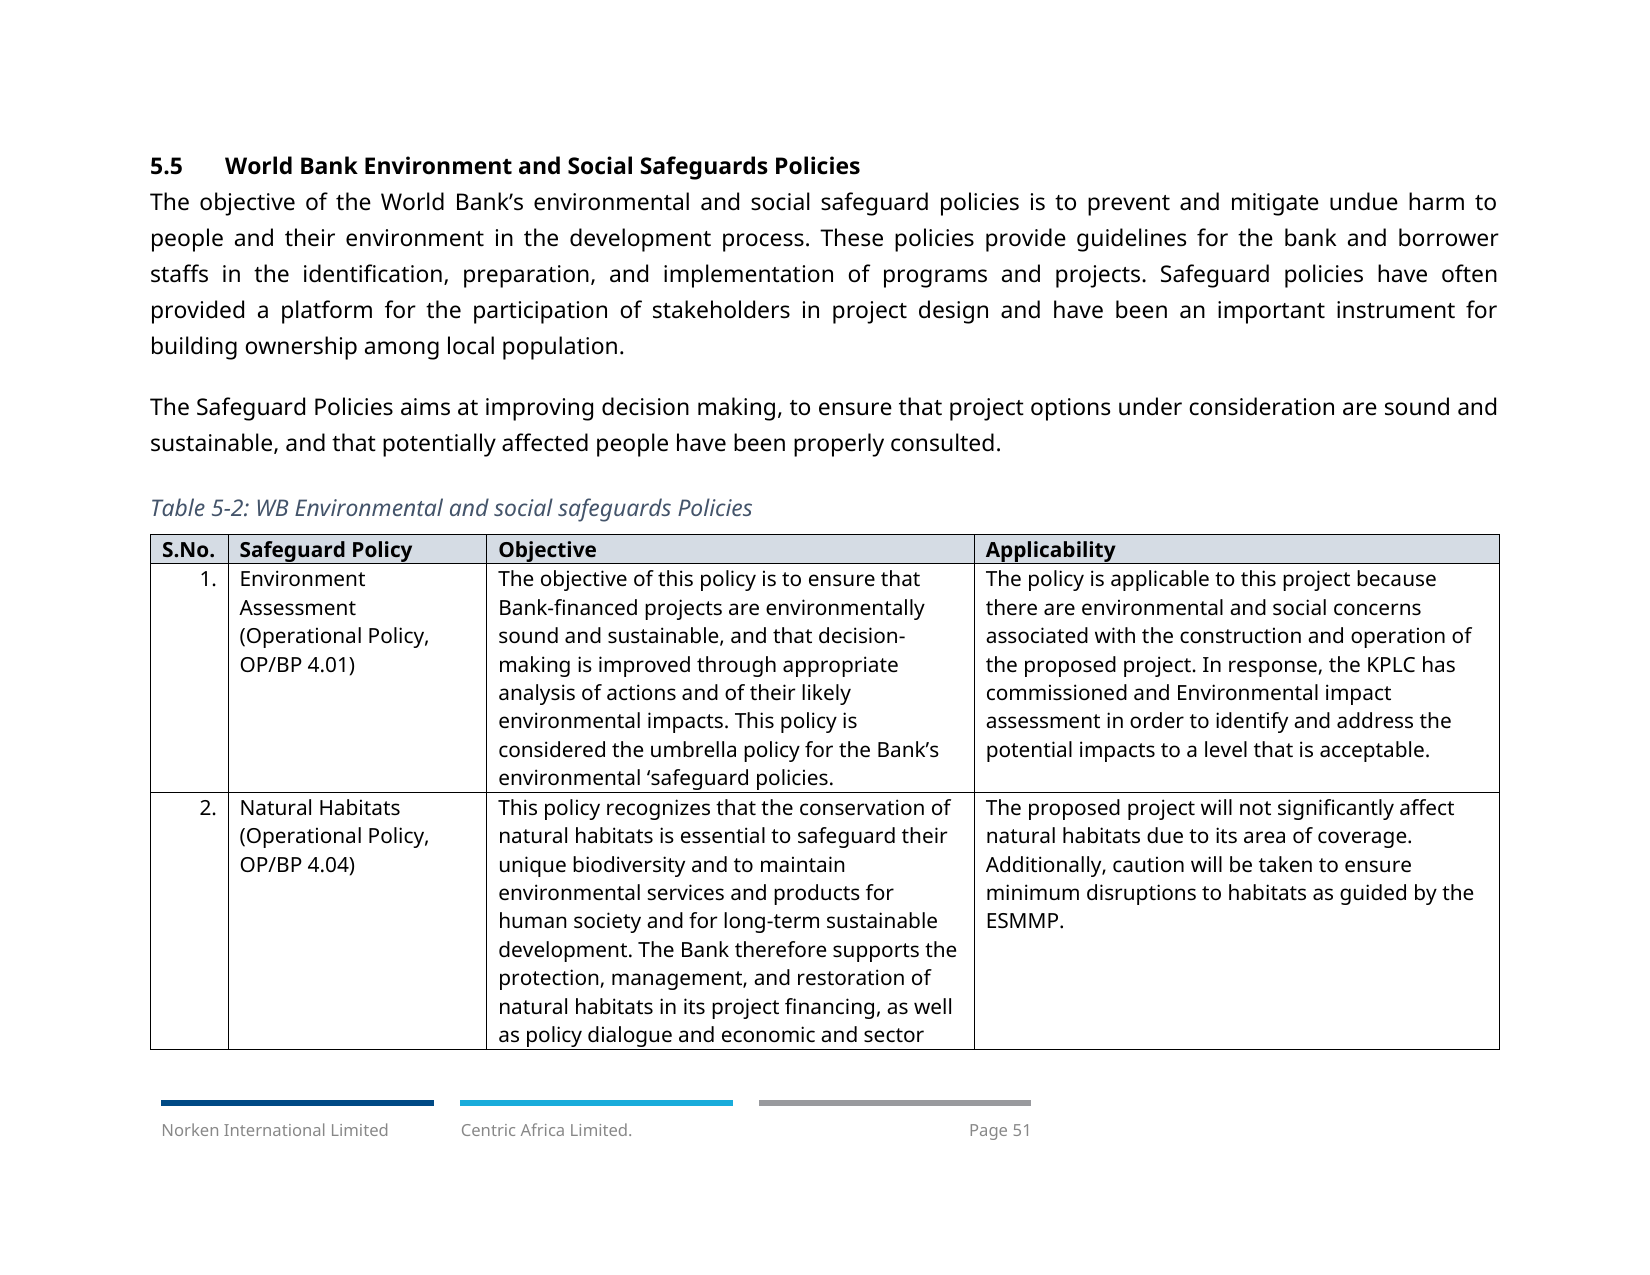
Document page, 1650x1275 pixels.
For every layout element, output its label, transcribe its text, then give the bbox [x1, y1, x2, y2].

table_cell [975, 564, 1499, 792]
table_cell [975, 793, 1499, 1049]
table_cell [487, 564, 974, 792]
text The Safeguard Policies aims at improving decision making, to ensure that project options under consideration are sound and sustainable, and that potentially affected people have been properly consulted. [150, 391, 1500, 458]
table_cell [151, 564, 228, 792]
text Table 5-2: WB Environmental and social safeguards Policies [150, 492, 1500, 523]
text The objective of the World Bank’s environmental and social safeguard policies is to prevent and mitigate undue harm to people and their environment in the development process. These policies provide guidelines for the bank and borrower staffs in the identification, preparation, and implementation of programs and projects. Safeguard policies have often provided a platform for the participation of stakeholders in project design and have been an important instrument for building ownership among local population. [150, 186, 1500, 361]
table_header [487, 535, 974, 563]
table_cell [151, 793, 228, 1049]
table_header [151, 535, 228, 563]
subtitle World Bank Environment and Social Safeguards Policies [150, 150, 1501, 181]
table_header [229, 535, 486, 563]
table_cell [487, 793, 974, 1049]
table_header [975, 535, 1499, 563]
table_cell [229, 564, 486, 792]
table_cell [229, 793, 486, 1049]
